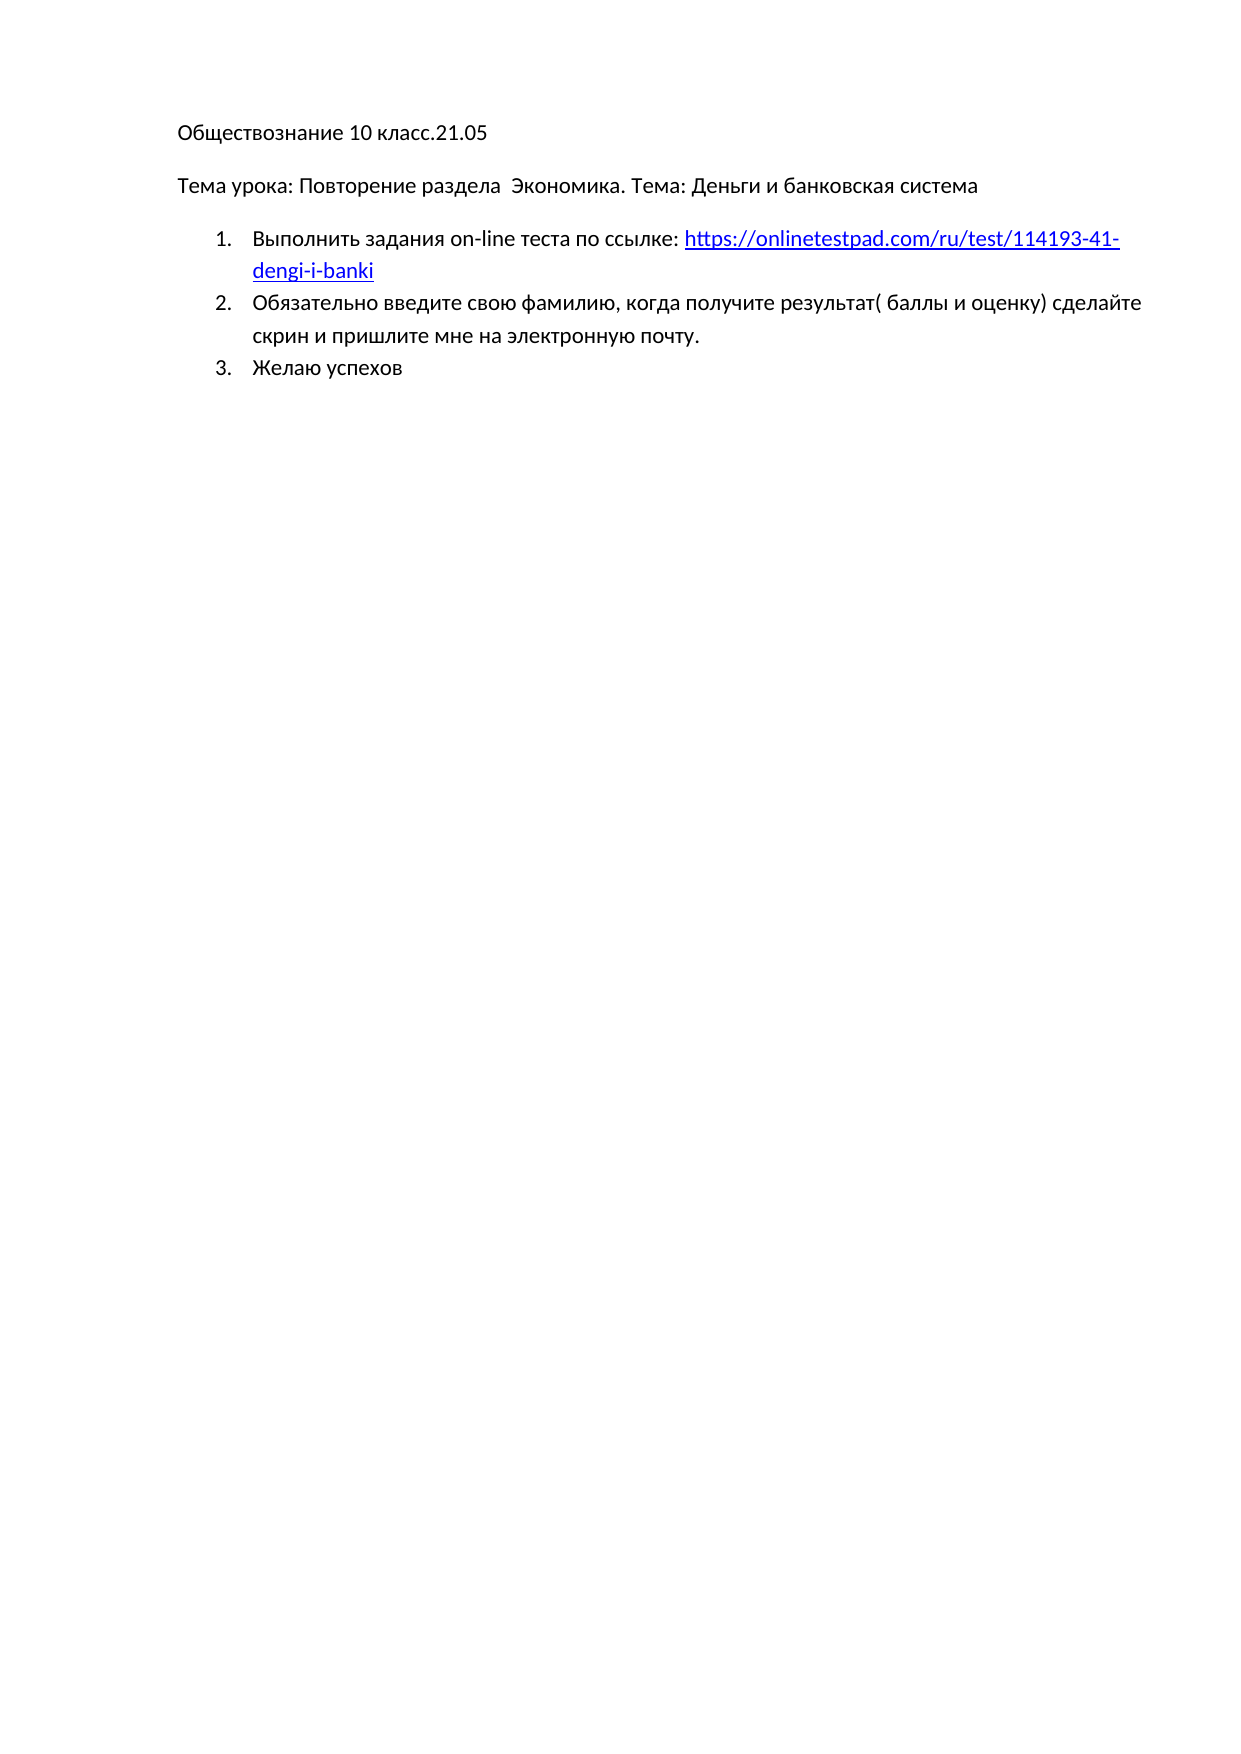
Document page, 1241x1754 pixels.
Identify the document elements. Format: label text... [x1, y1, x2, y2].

text Обществознание 10 класс.21.05 [177, 118, 1152, 146]
list Обязательно введите свою фамилию, когда получите результат( баллы и оценку) сделайте скрин и пришлите мне на электронную почту. [215, 288, 1152, 349]
list Желаю успехов [215, 353, 1152, 381]
list Выполнить задания on-line теста по ссылке: https://onlinetestpad.com/ru/test/114193-41-dengi-i-banki [215, 224, 1152, 284]
text Тема урока: Повторение раздела Экономика. Тема: Деньги и банковская система [177, 171, 1152, 199]
